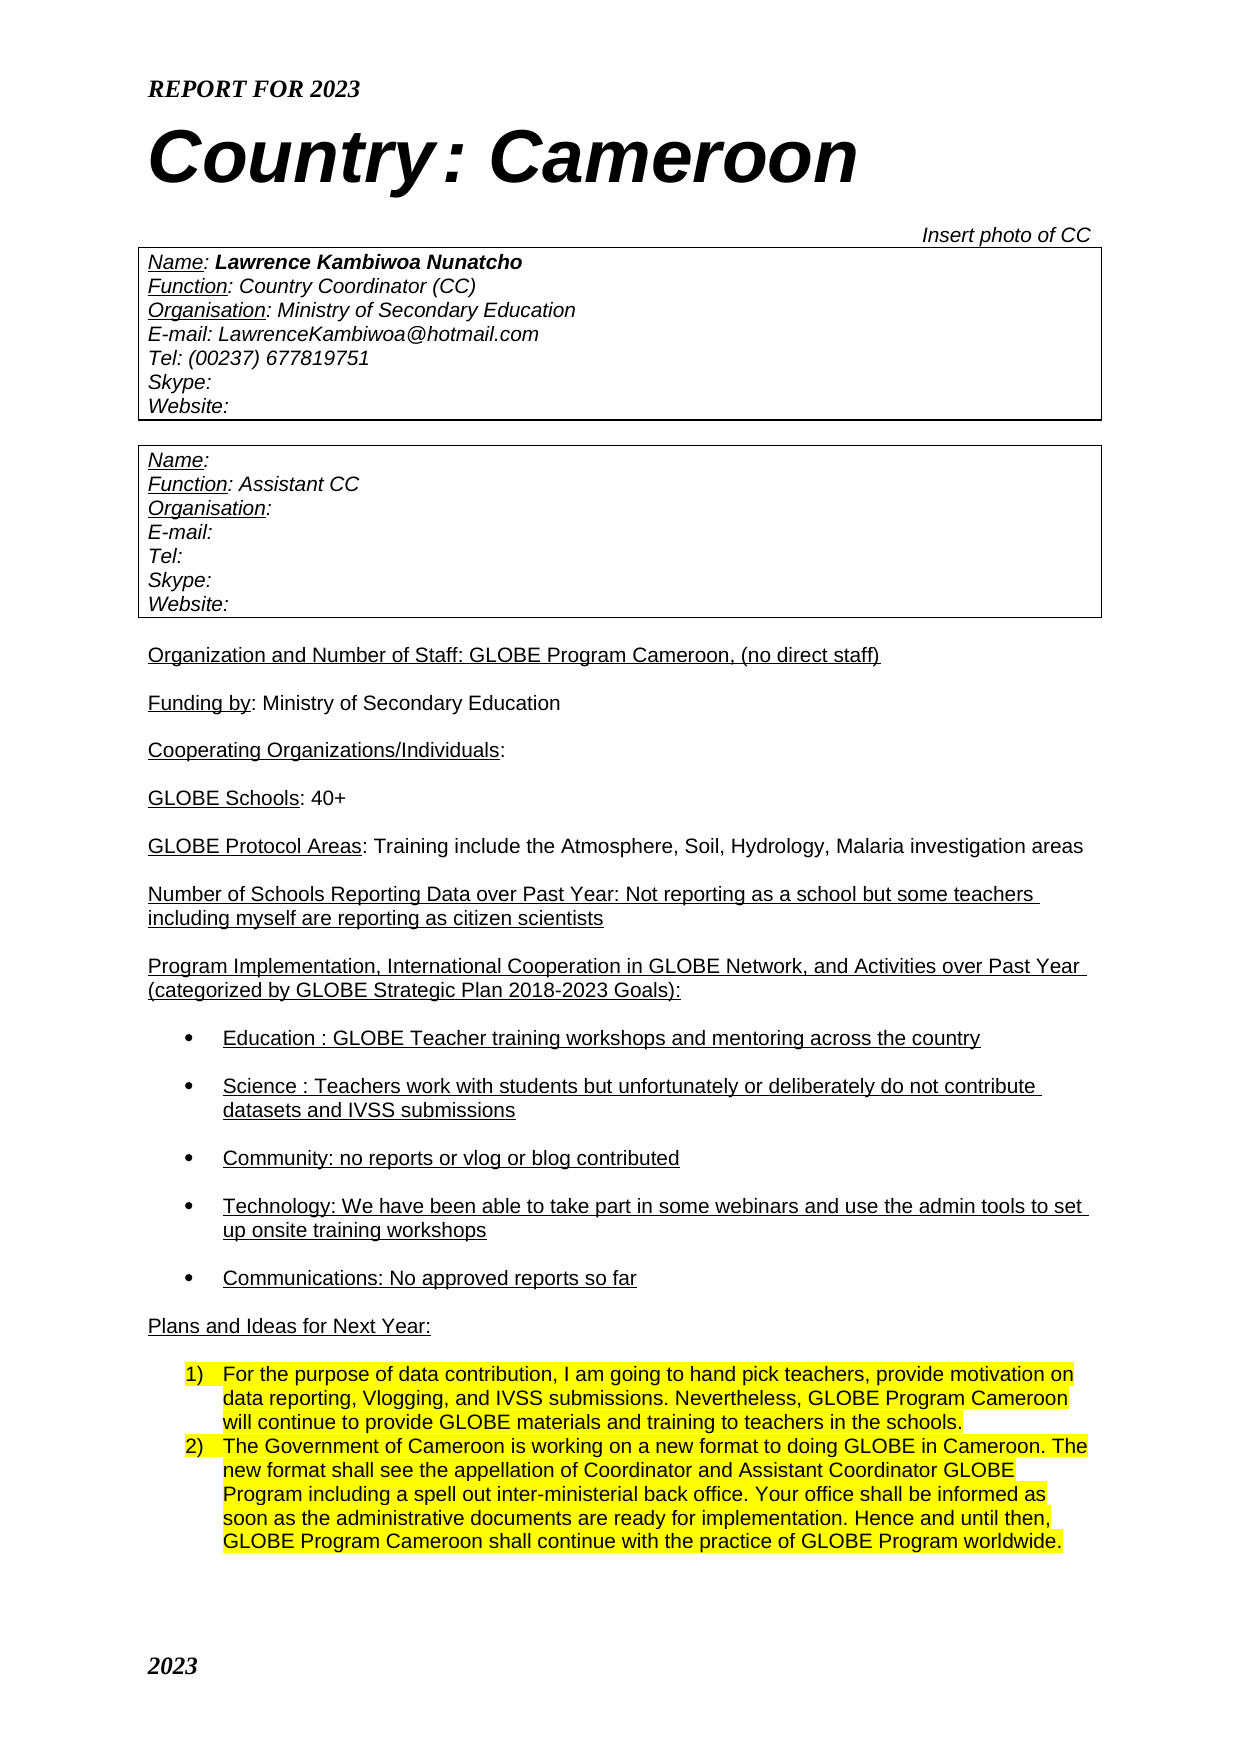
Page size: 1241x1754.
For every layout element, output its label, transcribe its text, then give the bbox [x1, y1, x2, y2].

text Tel: [148, 543, 1093, 567]
text Name: [139, 446, 1101, 472]
text Number of Schools Reporting Data over Past Year: Not reporting as a school but some teachers including myself are reporting as citizen scientists [148, 882, 1093, 930]
text Program Implementation, International Cooperation in GLOBE Network, and Activities over Past Year (categorized by GLOBE Strategic Plan 2018-2023 Goals): [148, 954, 1093, 1002]
text E-mail: LawrenceKambiwoa@hotmail.com [148, 322, 1093, 346]
text E-mail: [148, 519, 1093, 543]
text Organisation: [148, 496, 1093, 519]
list The Government of Cameroon is working on a new format to doing GLOBE in Cameroon. The new format shall see the appellation of Coordinator and Assistant Coordinator GLOBE Program including a spell out inter-ministerial back office. Your office shall be informed as soon as the administrative documents are ready for implementation. Hence and until then, GLOBE Program Cameroon shall continue with the practice of GLOBE Program worldwide. [185, 1433, 1093, 1553]
list Communications: No approved reports so far [185, 1266, 1093, 1290]
list Technology: We have been able to take part in some webinars and use the admin tools to set up onsite training workshops [185, 1194, 1093, 1242]
text Function: Country Coordinator (CC) [148, 274, 1093, 298]
text Website: [139, 390, 1101, 419]
text GLOBE Schools: 40+ [148, 786, 1093, 810]
text Website: [139, 588, 1101, 617]
text Cooperating Organizations/Individuals: [148, 738, 1093, 762]
text Insert photo of CC [148, 223, 1093, 247]
text Organisation: Ministry of Secondary Education [148, 298, 1093, 322]
list Community: no reports or vlog or blog contributed [185, 1146, 1093, 1170]
text Skype: [148, 567, 1093, 588]
list Education : GLOBE Teacher training workshops and mentoring across the country [185, 1026, 1093, 1050]
text Skype: [148, 369, 1093, 390]
text GLOBE Protocol Areas: Training include the Atmosphere, Soil, Hydrology, Malaria investigation areas [148, 834, 1093, 858]
list For the purpose of data contribution, I am going to hand pick teachers, provide motivation on data reporting, Vlogging, and IVSS submissions. Nevertheless, GLOBE Program Cameroon will continue to provide GLOBE materials and training to teachers in the schools. [185, 1362, 1093, 1433]
text Name: Lawrence Kambiwoa Nunatcho [139, 248, 1101, 274]
text Organization and Number of Staff: GLOBE Program Cameroon, (no direct staff) [148, 642, 1093, 666]
text Function: Assistant CC [148, 472, 1093, 496]
text Tel: (00237) 677819751 [148, 346, 1093, 369]
text Plans and Ideas for Next Year: [148, 1314, 1093, 1338]
list Science : Teachers work with students but unfortunately or deliberately do not contribute datasets and IVSS submissions [185, 1074, 1093, 1122]
text Country : Cameroon [148, 112, 1093, 199]
text Funding by: Ministry of Secondary Education [148, 690, 1093, 714]
